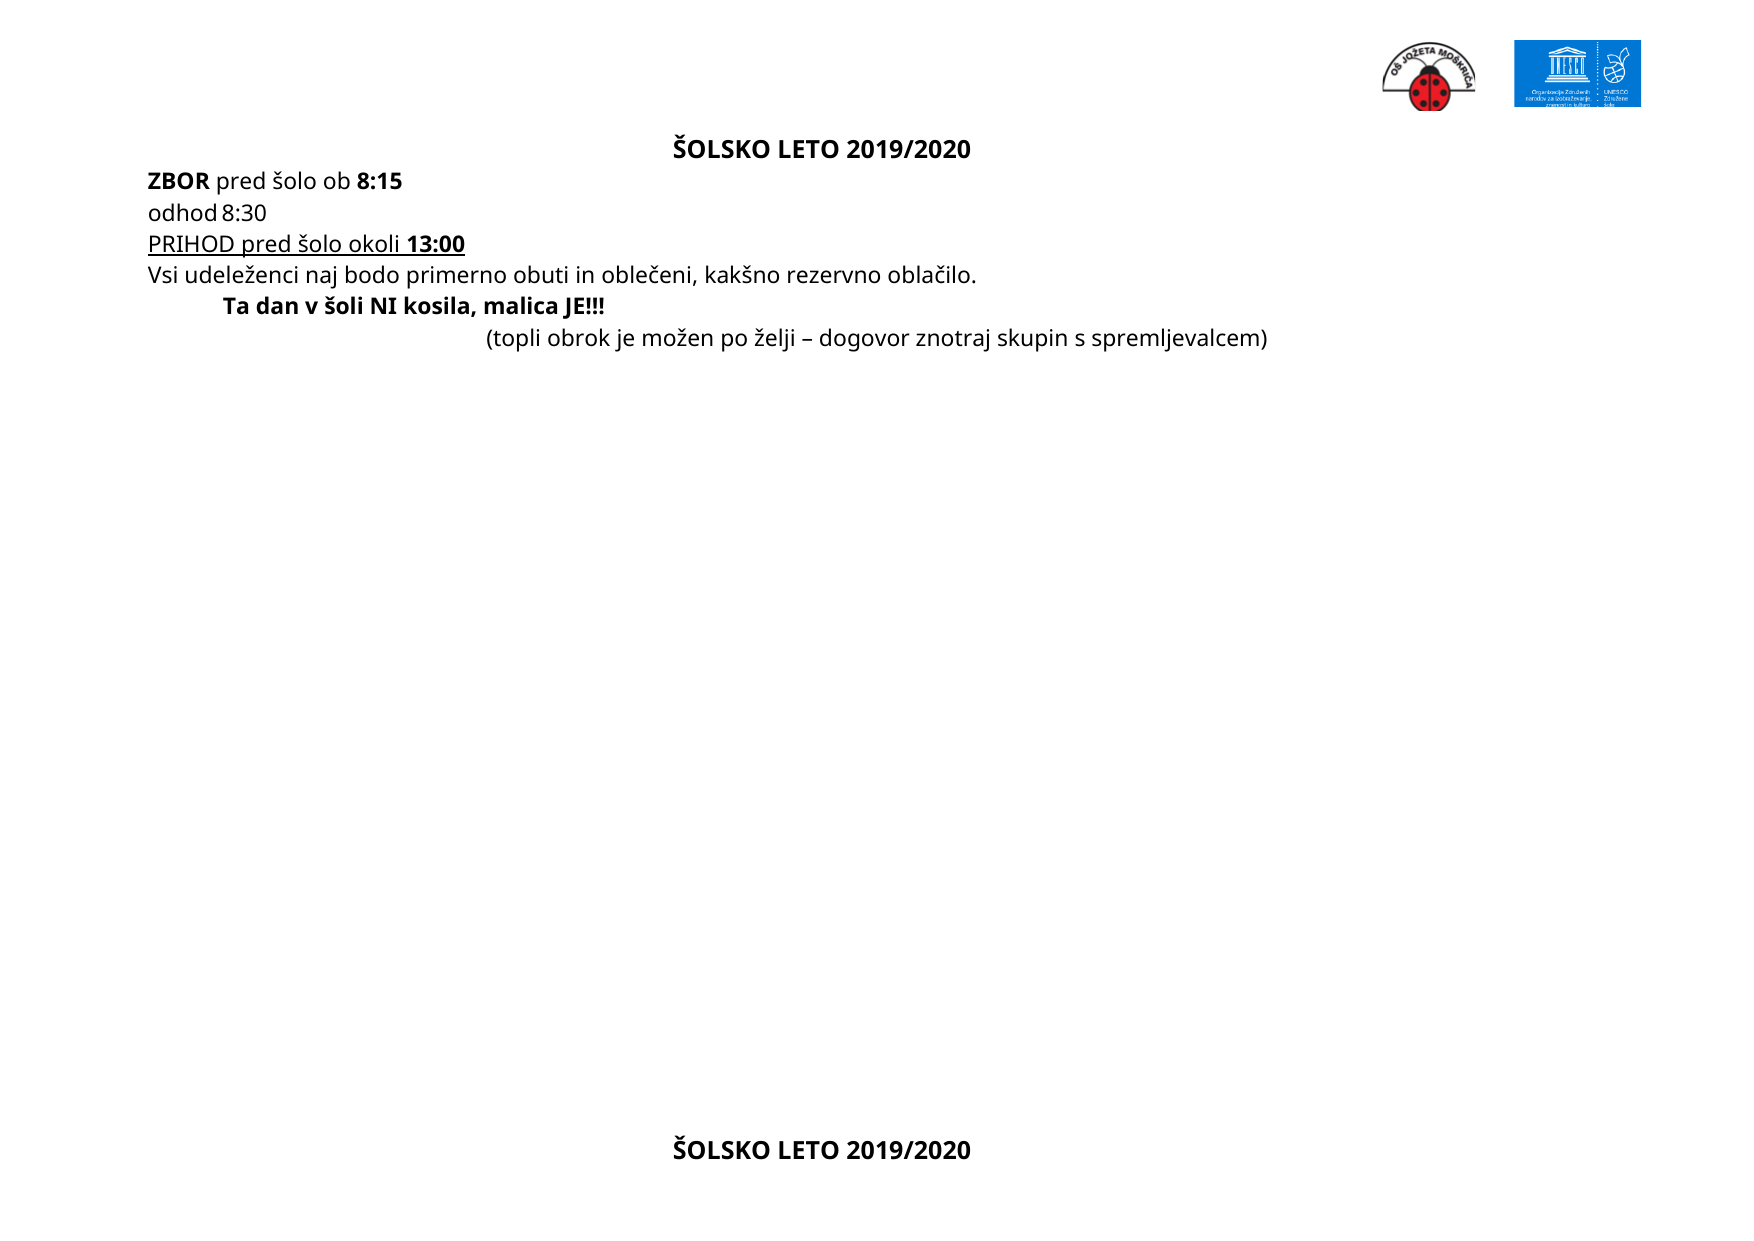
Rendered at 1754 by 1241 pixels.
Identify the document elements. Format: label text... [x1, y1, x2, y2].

text Ta dan v šoli NI kosila, malica JE!!! [223, 290, 1606, 322]
text Vsi udeleženci naj bodo primerno obuti in oblečeni, kakšno rezervno oblačilo. [148, 259, 1606, 290]
picture [1381, 40, 1475, 109]
text PRIHOD pred šolo okoli 13:00 [148, 228, 1606, 259]
text (topli obrok je možen po želji – dogovor znotraj skupin s spremljevalcem) [148, 322, 1606, 353]
text ZBOR pred šolo ob 8:15 [148, 165, 1606, 197]
text odhod 8:30 [148, 197, 1606, 228]
picture [1512, 40, 1641, 106]
